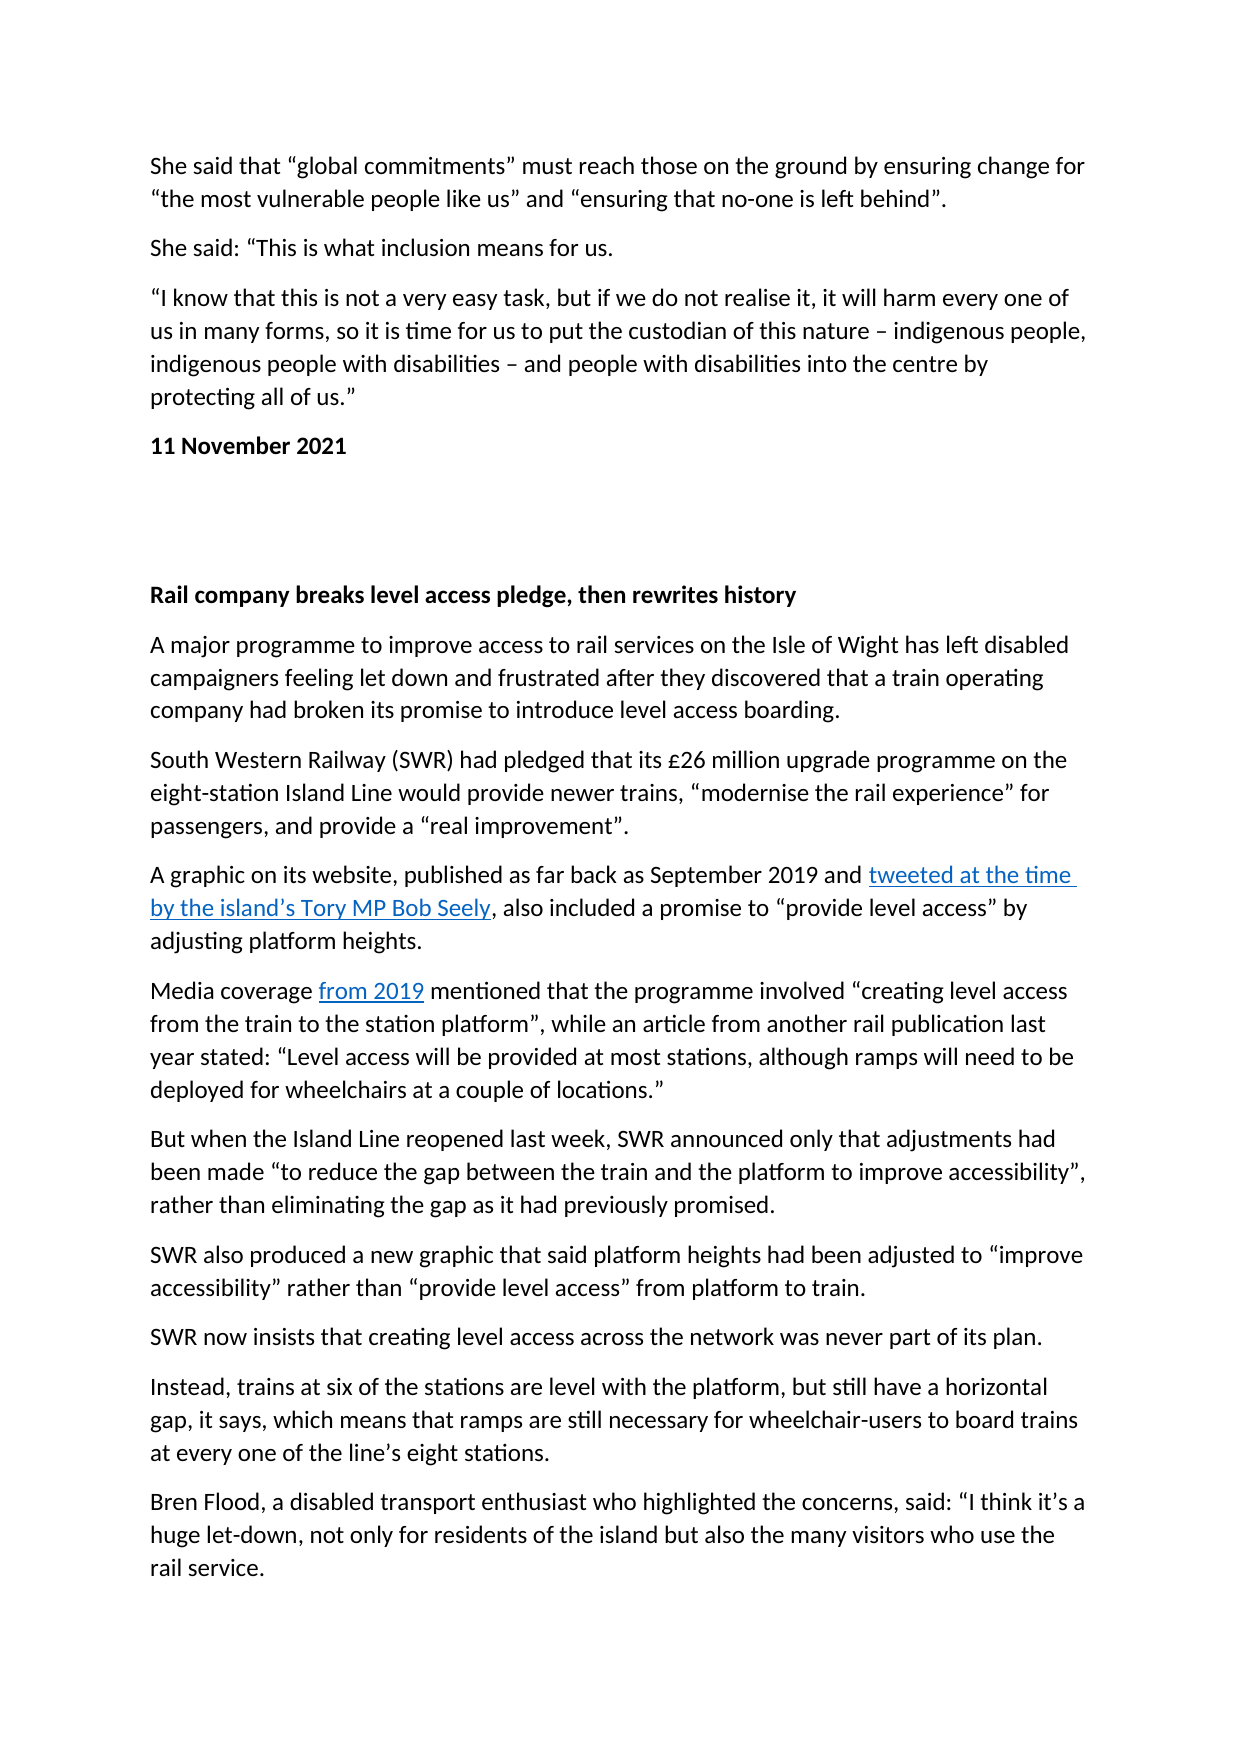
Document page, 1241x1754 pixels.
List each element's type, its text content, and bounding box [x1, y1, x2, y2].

text South Western Railway (SWR) had pledged that its £26 million upgrade programme on the eight-station Island Line would provide newer trains, “modernise the rail experience” for passengers, and provide a “real improvement”. [150, 744, 1090, 841]
text SWR also produced a new graphic that said platform heights had been adjusted to “improve accessibility” rather than “provide level access” from platform to train. [150, 1239, 1090, 1302]
text Bren Flood, a disabled transport enthusiast who highlighted the concerns, said: “I think it’s a huge let-down, not only for residents of the island but also the many visitors who use the rail service. [150, 1486, 1090, 1583]
text She said: “This is what inclusion means for us. [150, 232, 1090, 263]
text SWR now insists that creating level access across the network was never part of its plan. [150, 1321, 1090, 1352]
text Rail company breaks level access pledge, then rewrites history [150, 579, 1090, 610]
text Media coverage from 2019 mentioned that the programme involved “creating level access from the train to the station platform”, while an article from another rail publication last year stated: “Level access will be provided at most stations, although ramps will need to be deployed for wheelchairs at a couple of locations.” [150, 975, 1090, 1104]
text “I know that this is not a very easy task, but if we do not realise it, it will harm every one of us in many forms, so it is time for us to put the custodian of this nature – indigenous people, indigenous people with disabilities – and people with disabilities into the centre by protecting all of us.” [150, 282, 1090, 411]
text Instead, trains at six of the stations are level with the platform, but still have a horizontal gap, it says, which means that ramps are still necessary for wheelchair-users to board trains at every one of the line’s eight stations. [150, 1371, 1090, 1467]
text A graphic on its website, published as far back as September 2019 and tweeted at the time by the island’s Tory MP Bob Seely, also included a promise to “provide level access” by adjusting platform heights. [150, 859, 1090, 956]
text A major programme to improve access to rail services on the Isle of Wight has left disabled campaigners feeling let down and frustrated after they discovered that a train operating company had broken its promise to introduce level access boarding. [150, 629, 1090, 725]
text 11 November 2021 [150, 430, 1090, 461]
text She said that “global commitments” must reach those on the ground by ensuring change for “the most vulnerable people like us” and “ensuring that no-one is left behind”. [150, 150, 1090, 213]
text But when the Island Line reopened last week, SWR announced only that adjustments had been made “to reduce the gap between the train and the platform to improve accessibility”, rather than eliminating the gap as it had previously promised. [150, 1123, 1090, 1220]
